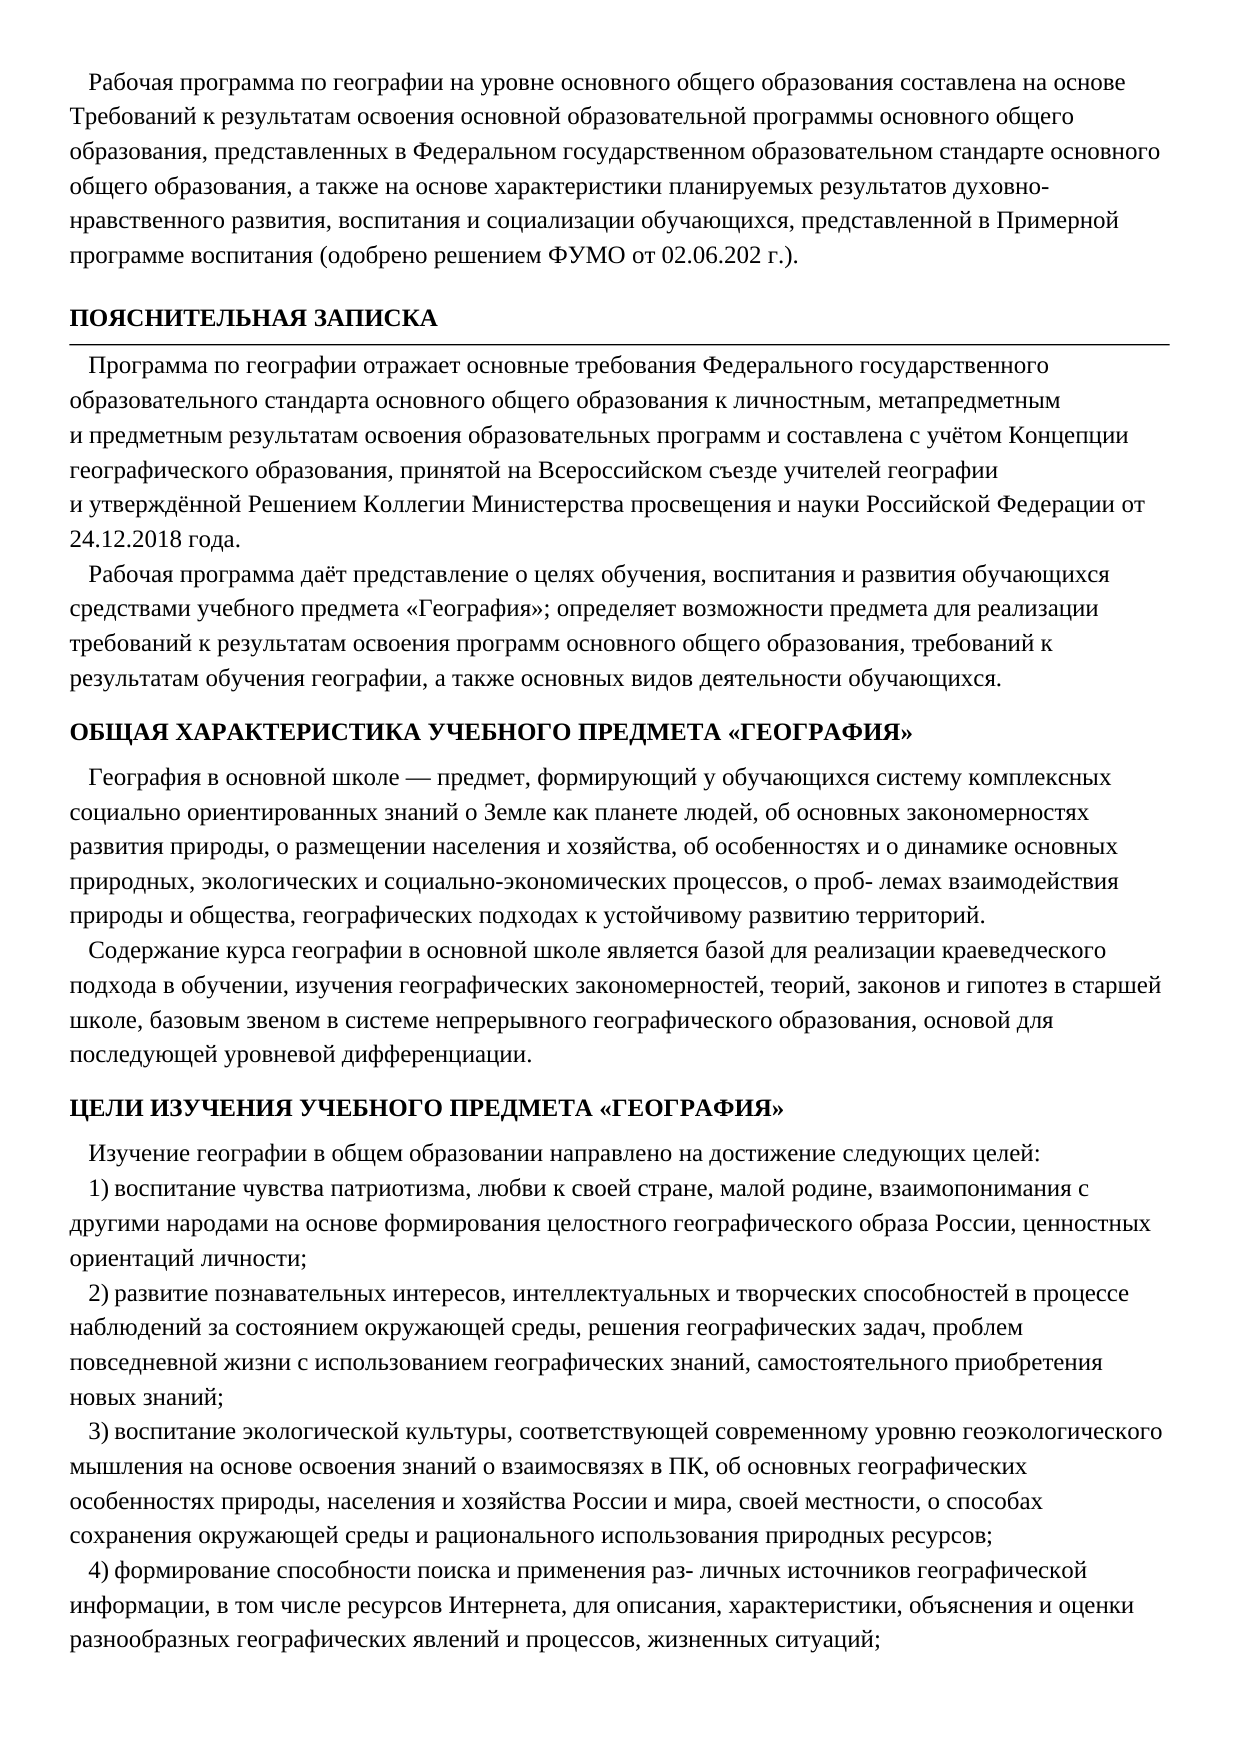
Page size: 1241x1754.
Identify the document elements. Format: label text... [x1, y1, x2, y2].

text и утверждённой Решением Коллегии Министерства просвещения и науки Российской Федерации от 24.12.2018 года. [69, 489, 1148, 553]
text Программа по географии отражает основные требования Федерального государственного образовательного стандарта основного общего образования к личностным, метапредметным [69, 351, 1163, 414]
text Рабочая программа даёт представление о целях обучения, воспитания и развития обучающихся средствами учебного предмета «География»; определяет возможности предмета для реализации требований к результатам освоения программ основного общего образования, требований к результатам обучения географии, а также основных видов деятельности обучающихся. [69, 559, 1113, 692]
list развитие познавательных интересов, интеллектуальных и творческих способностей в процессе наблюдений за состоянием окружающей среды, решения географических задач, проблем повседневной жизни с использованием географических знаний, самостоятельного приобретения новых знаний; [69, 1278, 1130, 1410]
text Изучение географии в общем образовании направлено на достижение следующих целей: [88, 1138, 1182, 1167]
list формирование способности поиска и применения раз- личных источников географической информации, в том числе ресурсов Интернета, для описания, характеристики, объяснения и оценки разнообразных географических явлений и процессов, жизненных ситуаций; [69, 1555, 1136, 1653]
list воспитание экологической культуры, соответствующей современному уровню геоэкологического мышления на основе освоения знаний о взаимосвязях в ПК, об основных географических особенностях природы, населения и хозяйства России и мира, своей местности, о способах сохранения окружающей среды и рационального использования природных ресурсов; [69, 1416, 1163, 1549]
text Содержание курса географии в основной школе является базой для реализации краеведческого подхода в обучении, изучения географических закономерностей, теорий, законов и гипотез в старшей школе, базовым звеном в системе непрерывного географического образования, основой для последующей уровневой дифференциации. [69, 935, 1164, 1068]
subtitle ОБЩАЯ ХАРАКТЕРИСТИКА УЧЕБНОГО ПРЕДМЕТА «ГЕОГРАФИЯ» [69, 717, 1182, 746]
text Рабочая программа по географии на уровне основного общего образования составлена на основе Требований к результатам освоения основной образовательной программы основного общего образования, представленных в Федеральном государственном образовательном стандарте основного общего образования, а также на основе характеристики планируемых результатов духовно- нравственного развития, воспитания и социализации обучающихся, представленной в Примерной программе воспитания (одобрено решением ФУМО от 02.06.202 г.). [69, 67, 1163, 269]
list воспитание чувства патриотизма, любви к своей стране, малой родине, взаимопонимания с другими народами на основе формирования целостного географического образа России, ценностных ориентаций личности; [69, 1173, 1152, 1272]
subtitle ЦЕЛИ ИЗУЧЕНИЯ УЧЕБНОГО ПРЕДМЕТА «ГЕОГРАФИЯ» [69, 1093, 1182, 1122]
subtitle ПОЯСНИТЕЛЬНАЯ ЗАПИСКА [69, 303, 1182, 332]
text и предметным результатам освоения образовательных программ и составлена с учётом Концепции географического образования, принятой на Всероссийском съезде учителей географии [69, 420, 1132, 483]
text География в основной школе — предмет, формирующий у обучающихся систему комплексных социально ориентированных знаний о Земле как планете людей, об основных закономерностях развития природы, о размещении населения и хозяйства, об особенностях и о динамике основных природных, экологических и социально-экономических процессов, о проб- лемах взаимодействия природы и общества, географических подходах к устойчивому развитию территорий. [69, 762, 1122, 929]
